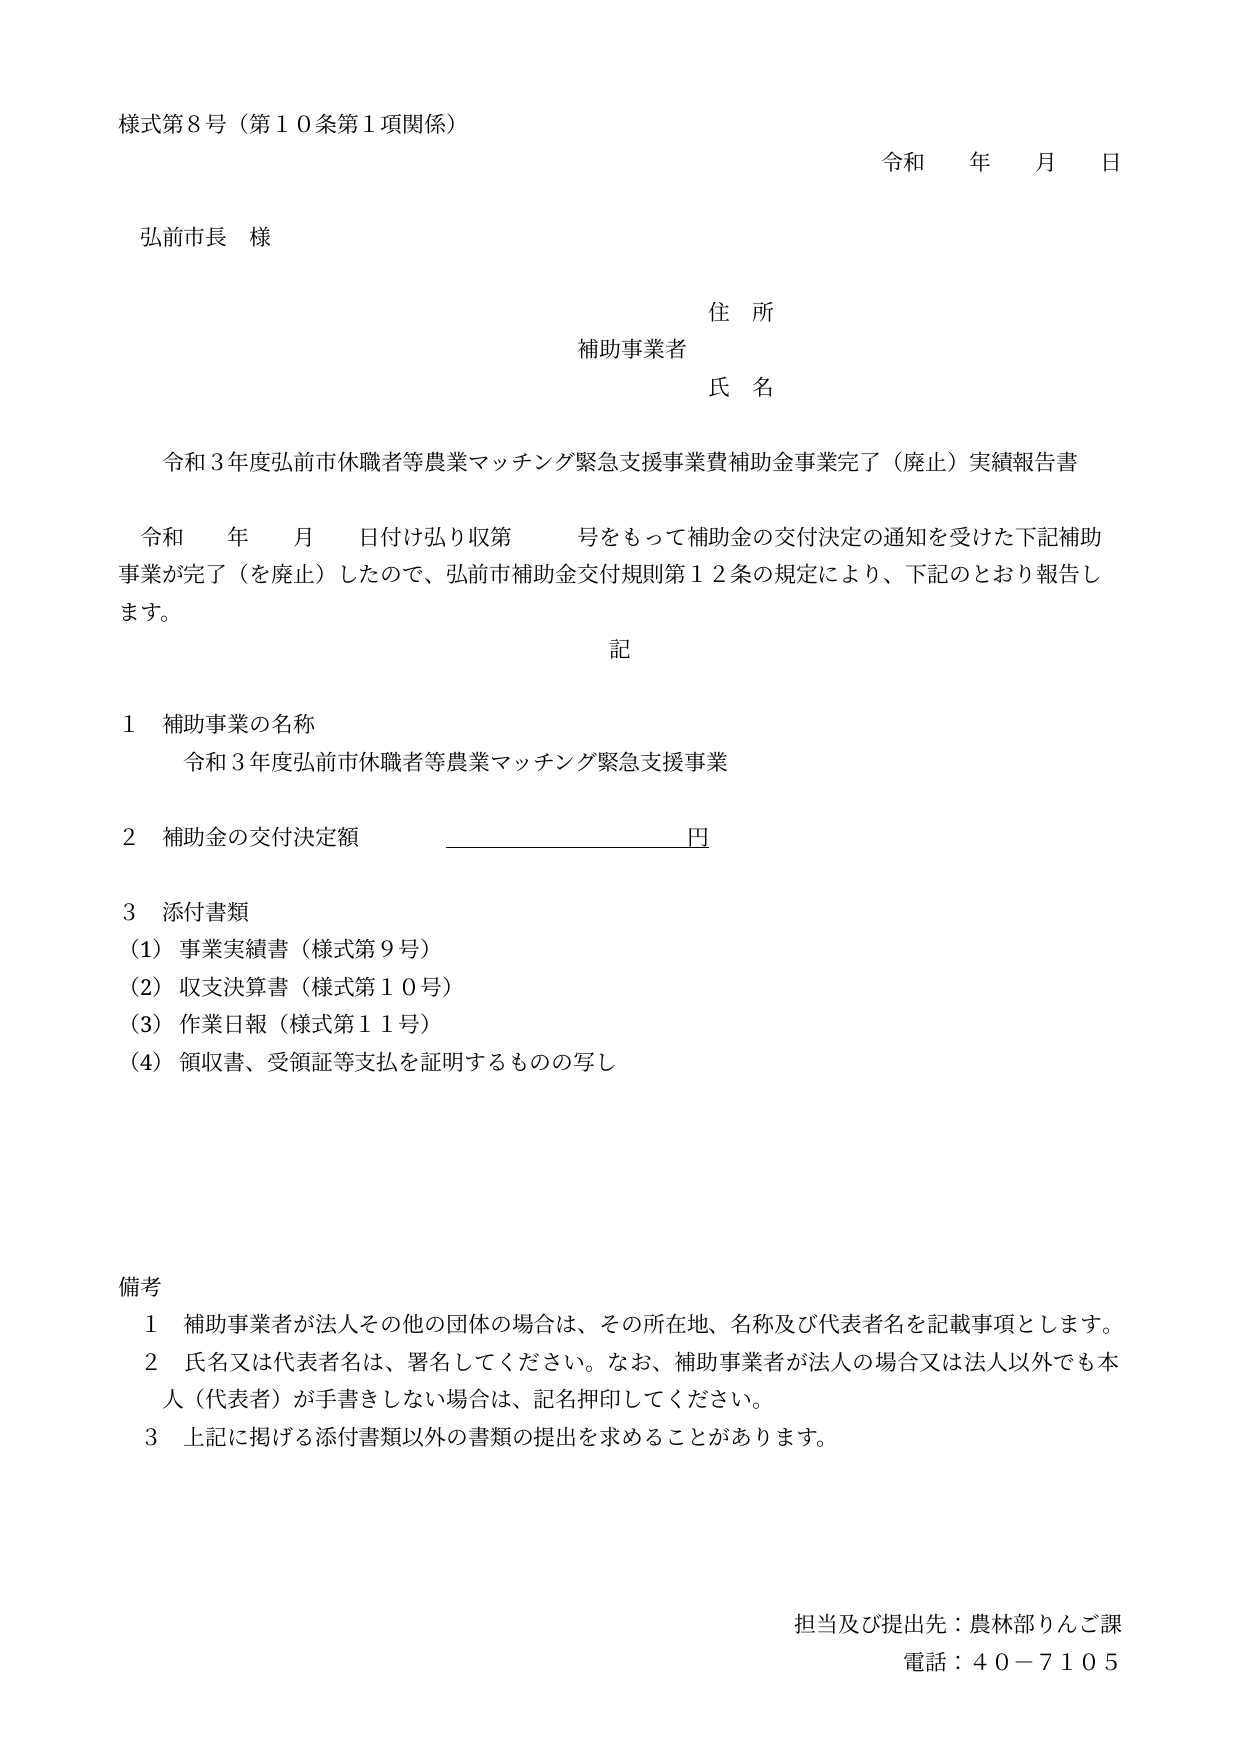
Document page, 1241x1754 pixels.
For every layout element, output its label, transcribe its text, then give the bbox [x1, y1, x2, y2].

text ２ 氏名又は代表者名は、署名してください。なお、補助事業者が法人の場合又は法人以外でも本人（代表者）が手書きしない場合は、記名押印してください。 [140, 1342, 1122, 1417]
text ３ 添付書類 [118, 892, 1122, 929]
text （4） 領収書、受領証等支払を証明するものの写し [118, 1042, 1122, 1079]
subtitle 記 [118, 629, 1122, 667]
text ２ 補助金の交付決定額 円 [118, 817, 1122, 854]
text （2） 収支決算書（様式第１０号） [118, 967, 1122, 1004]
text 備考 [118, 1267, 1122, 1304]
text （1） 事業実績書（様式第９号） [118, 929, 1122, 967]
text 担当及び提出先：農林部りんご課 [118, 1604, 1122, 1642]
text １ 補助事業者が法人その他の団体の場合は、その所在地、名称及び代表者名を記載事項とします。 [118, 1304, 1122, 1342]
text 住 所 [118, 292, 1122, 329]
text 令和３年度弘前市休職者等農業マッチング緊急支援事業 [184, 742, 1122, 779]
text 令和 年 月 日 [118, 142, 1122, 179]
text １ 補助事業の名称 [118, 704, 1122, 742]
text ３ 上記に掲げる添付書類以外の書類の提出を求めることがあります。 [118, 1417, 1122, 1454]
text 補助事業者 [118, 329, 1122, 367]
text 電話：４０－７１０５ [118, 1642, 1122, 1679]
text （3） 作業日報（様式第１１号） [118, 1004, 1122, 1042]
text 令和３年度弘前市休職者等農業マッチング緊急支援事業費補助金事業完了（廃止）実績報告書 [118, 442, 1122, 479]
text 令和 年 月 日付け弘り収第 号をもって補助金の交付決定の通知を受けた下記補助事業が完了（を廃止）したので、弘前市補助金交付規則第１２条の規定により、下記のとおり報告します。 [118, 517, 1122, 629]
text 氏 名 [118, 367, 1122, 404]
text 様式第８号（第１０条第１項関係） [118, 104, 1122, 142]
text 弘前市長 様 [118, 217, 1122, 254]
